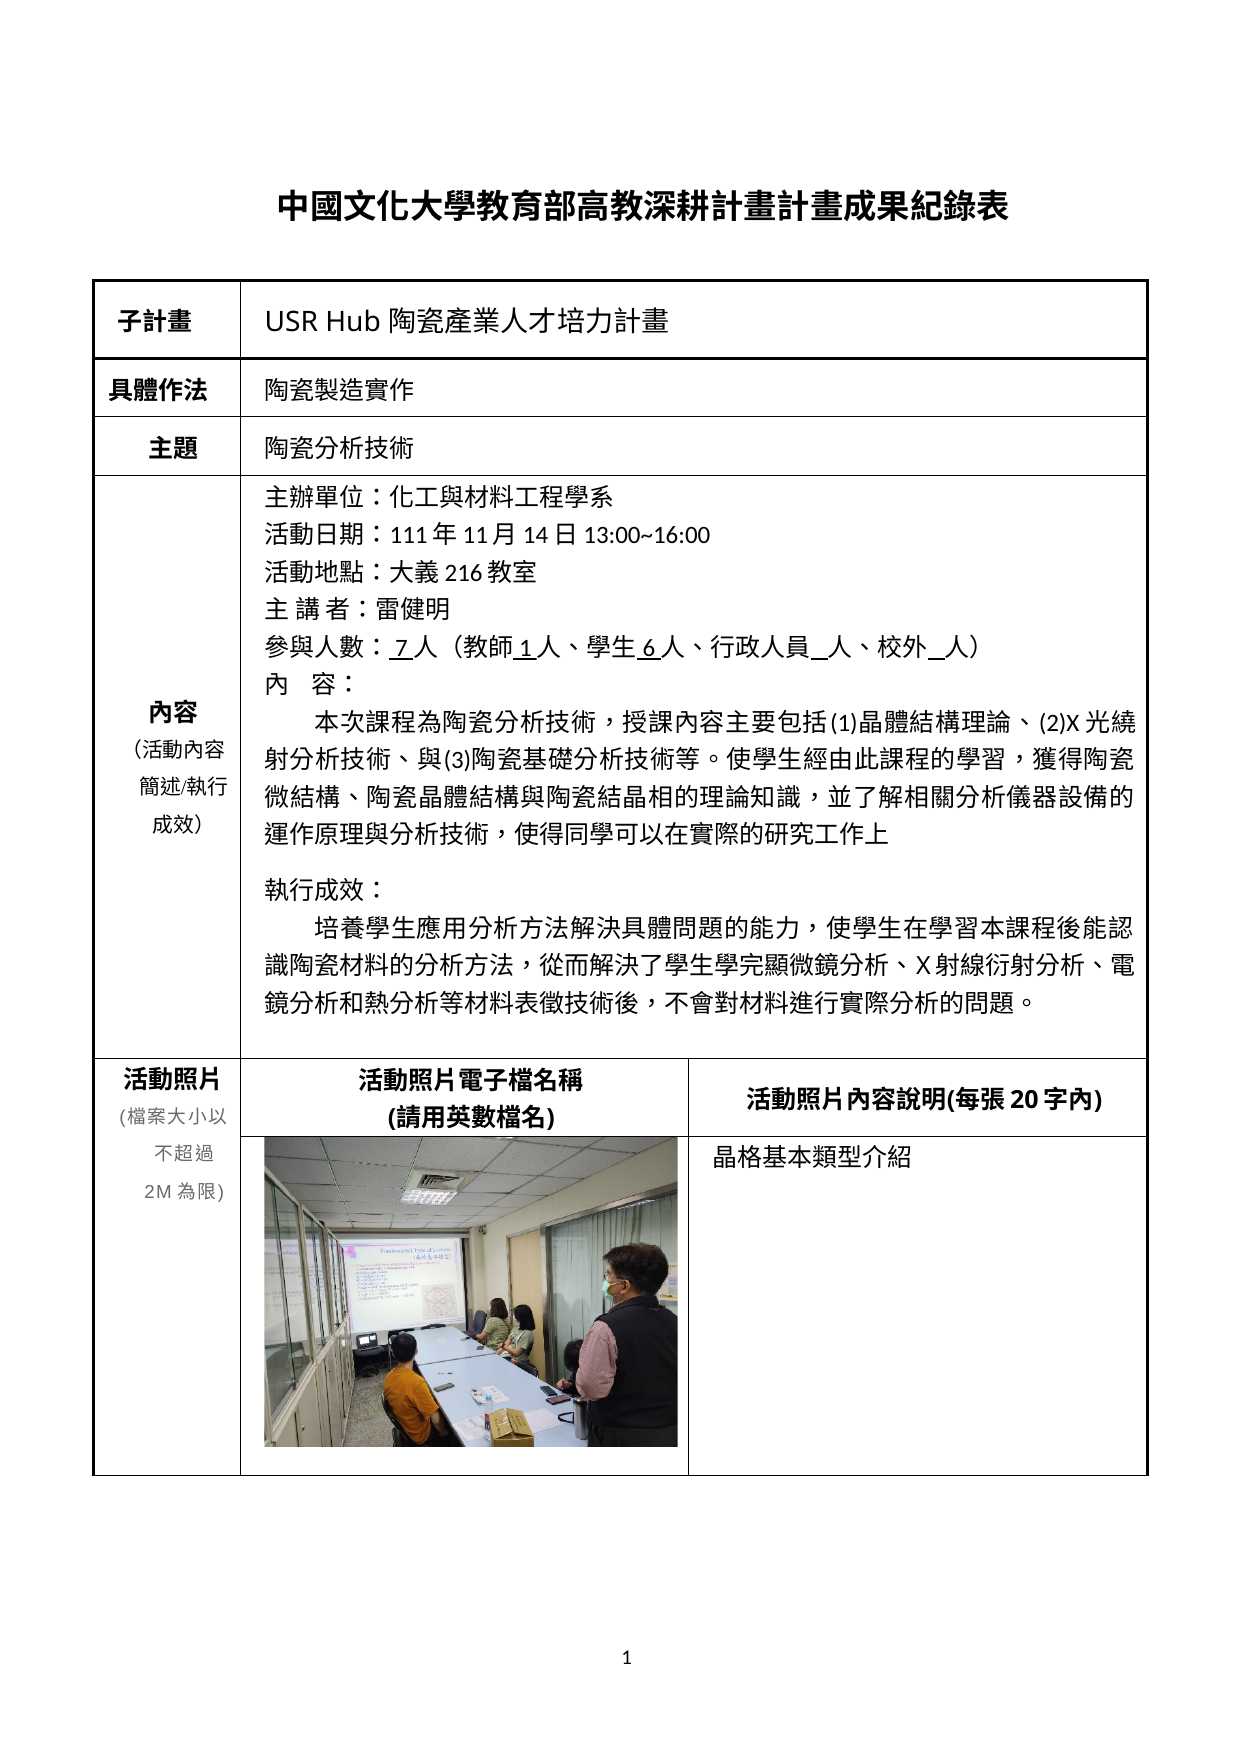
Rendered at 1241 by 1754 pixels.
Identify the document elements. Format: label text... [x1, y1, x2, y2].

table_header USR Hub 陶瓷產業人才培力計畫 [241, 282, 1146, 357]
table_cell 具體作法 [95, 360, 240, 416]
table_header 子計畫 [95, 282, 240, 357]
table_cell 活動照片電子檔名稱 (請用英數檔名) [241, 1059, 688, 1136]
table_cell [241, 1137, 688, 1474]
text 中國文化大學教育部高教深耕計畫計畫成果紀錄表 [131, 129, 1122, 242]
table_cell 活動照片內容說明(每張20字內) [689, 1059, 1146, 1136]
table_cell 陶瓷製造實作 [241, 360, 1146, 416]
table_cell 活動照片 (檔案大小以不超過2M為限) [95, 1059, 240, 1474]
table_cell 內容 （活動內容簡述/執行成效） [95, 476, 240, 1058]
table_cell 主辦單位：化工與材料工程學系 活動日期：111年11月14日13:00~16:00 活動地點：大義216教室 主 講 者：雷健明 參與人數： 7 人（教師 1人、學生 6 人、行政人員 人、校外 人） 內 容： 本次課程為陶瓷分析技術，授課內容主要包括(1)晶體結構理論、(2)X光繞射分析技術、與(3)陶瓷基礎分析技術等。使學生經由此課程的學習，獲得陶瓷微結構、陶瓷晶體結構與陶瓷結晶相的理論知識，並了解相關分析儀器設備的運作原理與分析技術，使得同學可以在實際的研究工作上 執行成效： 培養學生應用分析方法解決具體問題的能力，使學生在學習本課程後能認識陶瓷材料的分析方法，從而解決了學生學完顯微鏡分析、X射線衍射分析、電鏡分析和熱分析等材料表徵技術後，不會對材料進行實際分析的問題。 [241, 476, 1146, 1058]
table_cell 主題 [95, 417, 240, 475]
table_cell 陶瓷分析技術 [241, 417, 1146, 475]
table_cell 晶格基本類型介紹 [689, 1137, 1146, 1474]
picture [264, 1137, 678, 1447]
